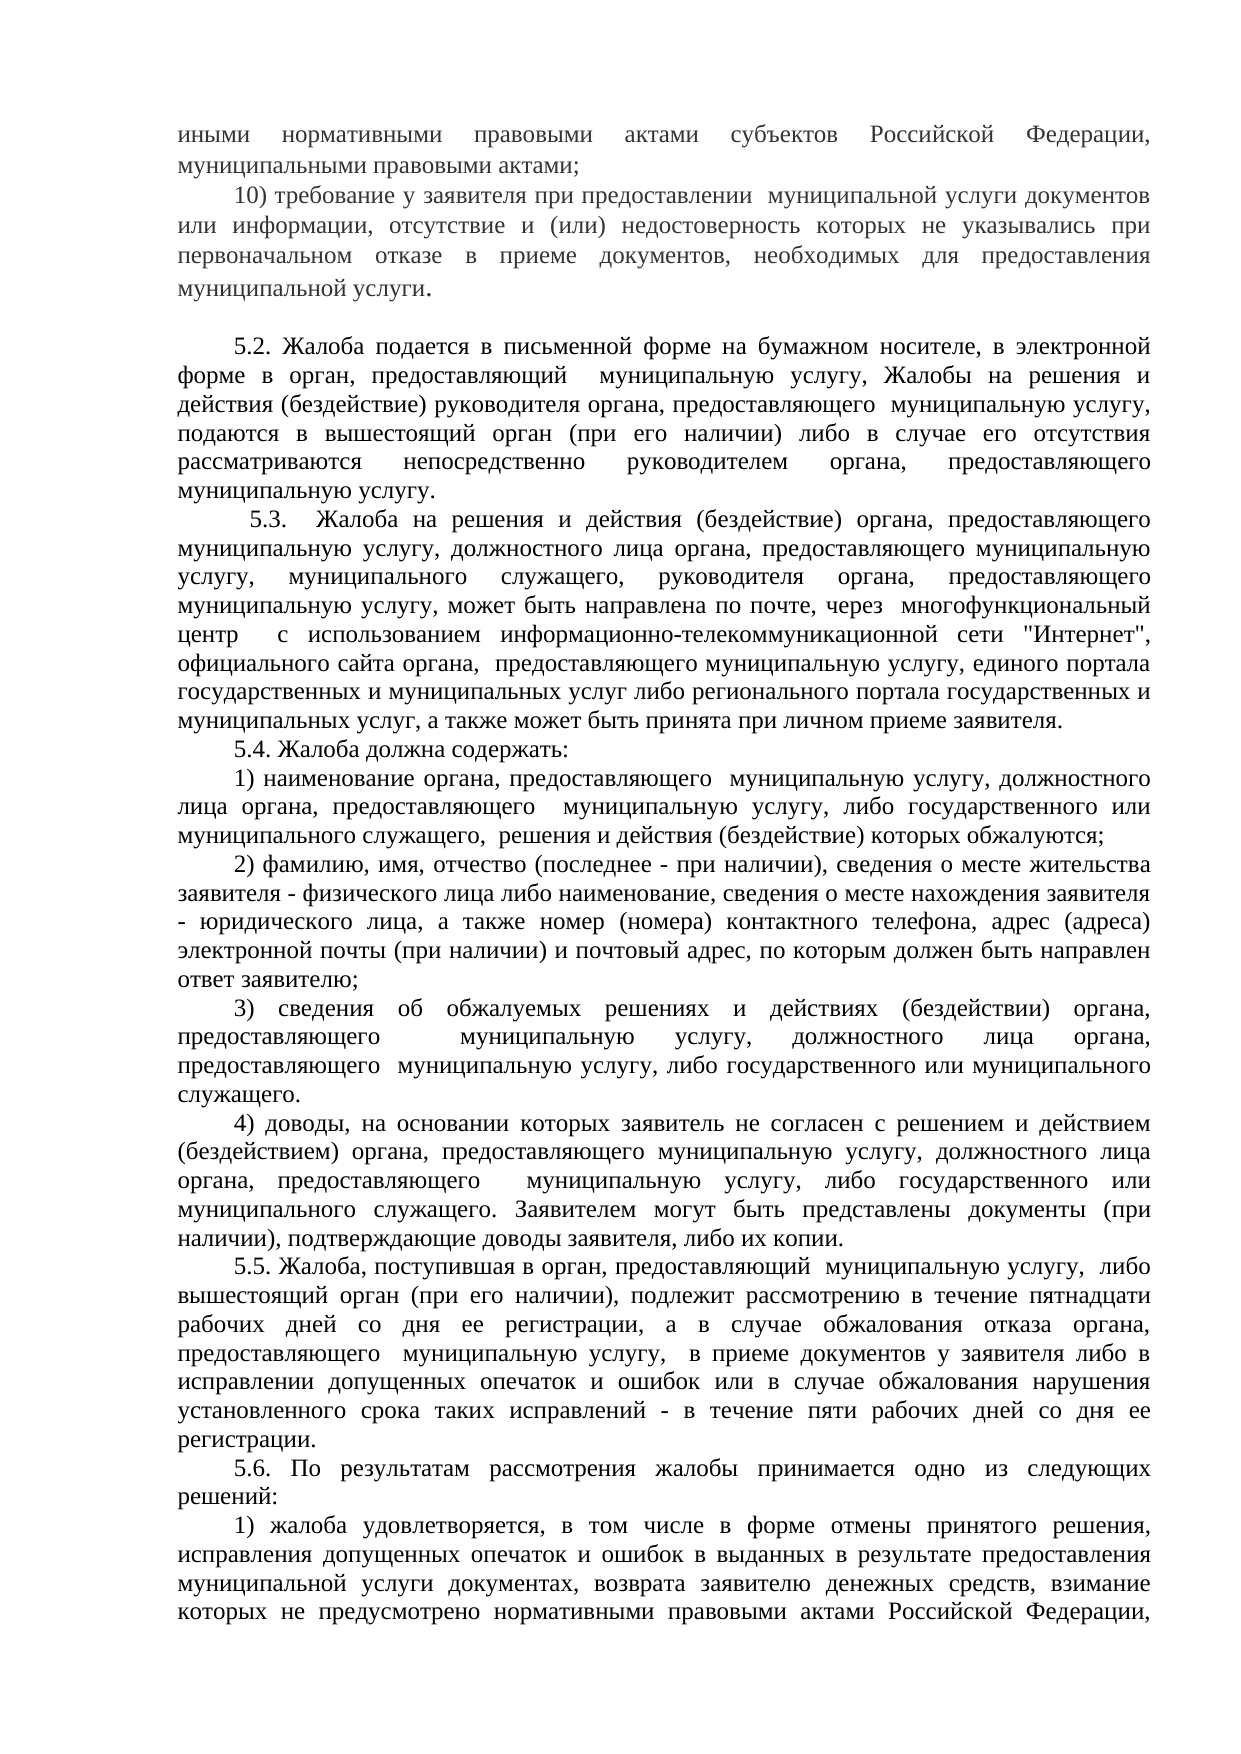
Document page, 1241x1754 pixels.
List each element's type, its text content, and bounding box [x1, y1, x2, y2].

text 5.2. Жалоба подается в письменной форме на бумажном носителе, в электронной форме в орган, предоставляющий муниципальную услугу, Жалобы на решения и действия (бездействие) руководителя органа, предоставляющего муниципальную услугу, подаются в вышестоящий орган (при его наличии) либо в случае его отсутствия рассматриваются непосредственно руководителем органа, предоставляющего муниципальную услугу. [177, 331, 1152, 504]
text 5.4. Жалоба должна содержать: [177, 734, 1152, 763]
text 2) фамилию, имя, отчество (последнее - при наличии), сведения о месте жительства заявителя - физического лица либо наименование, сведения о месте нахождения заявителя - юридического лица, а также номер (номера) контактного телефона, адрес (адреса) электронной почты (при наличии) и почтовый адрес, по которым должен быть направлен ответ заявителю; [177, 849, 1152, 993]
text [177, 1510, 1152, 1625]
text 3) сведения об обжалуемых решениях и действиях (бездействии) органа, предоставляющего муниципальную услугу, должностного лица органа, предоставляющего муниципальную услугу, либо государственного или муниципального служащего. [177, 993, 1152, 1108]
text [177, 118, 1152, 178]
text 5.5. Жалоба, поступившая в орган, предоставляющий муниципальную услугу, либо вышестоящий орган (при его наличии), подлежит рассмотрению в течение пятнадцати рабочих дней со дня ее регистрации, а в случае обжалования отказа органа, предоставляющего муниципальную услугу, в приеме документов у заявителя либо в исправлении допущенных опечаток и ошибок или в случае обжалования нарушения установленного срока таких исправлений - в течение пяти рабочих дней со дня ее регистрации. [177, 1251, 1152, 1453]
text 5.3. Жалоба на решения и действия (бездействие) органа, предоставляющего муниципальную услугу, должностного лица органа, предоставляющего муниципальную услугу, муниципального служащего, руководителя органа, предоставляющего муниципальную услугу, может быть направлена по почте, через многофункциональный центр с использованием информационно-телекоммуникационной сети "Интернет", официального сайта органа, предоставляющего муниципальную услугу, единого портала государственных и муниципальных услуг либо регионального портала государственных и муниципальных услуг, а также может быть принята при личном приеме заявителя. [177, 504, 1152, 734]
text 4) доводы, на основании которых заявитель не согласен с решением и действием (бездействием) органа, предоставляющего муниципальную услугу, должностного лица органа, предоставляющего муниципальную услугу, либо государственного или муниципального служащего. Заявителем могут быть представлены документы (при наличии), подтверждающие доводы заявителя, либо их копии. [177, 1108, 1152, 1251]
text 1) наименование органа, предоставляющего муниципальную услугу, должностного лица органа, предоставляющего муниципальную услугу, либо государственного или муниципального служащего, решения и действия (бездействие) которых обжалуются; [177, 763, 1152, 849]
text 10) требование у заявителя при предоставлении муниципальной услуги документов или информации, отсутствие и (или) недостоверность которых не указывались при первоначальном отказе в приеме документов, необходимых для предоставления муниципальной услуги. [177, 178, 1152, 303]
text 5.6. По результатам рассмотрения жалобы принимается одно из следующих решений: [177, 1453, 1152, 1510]
